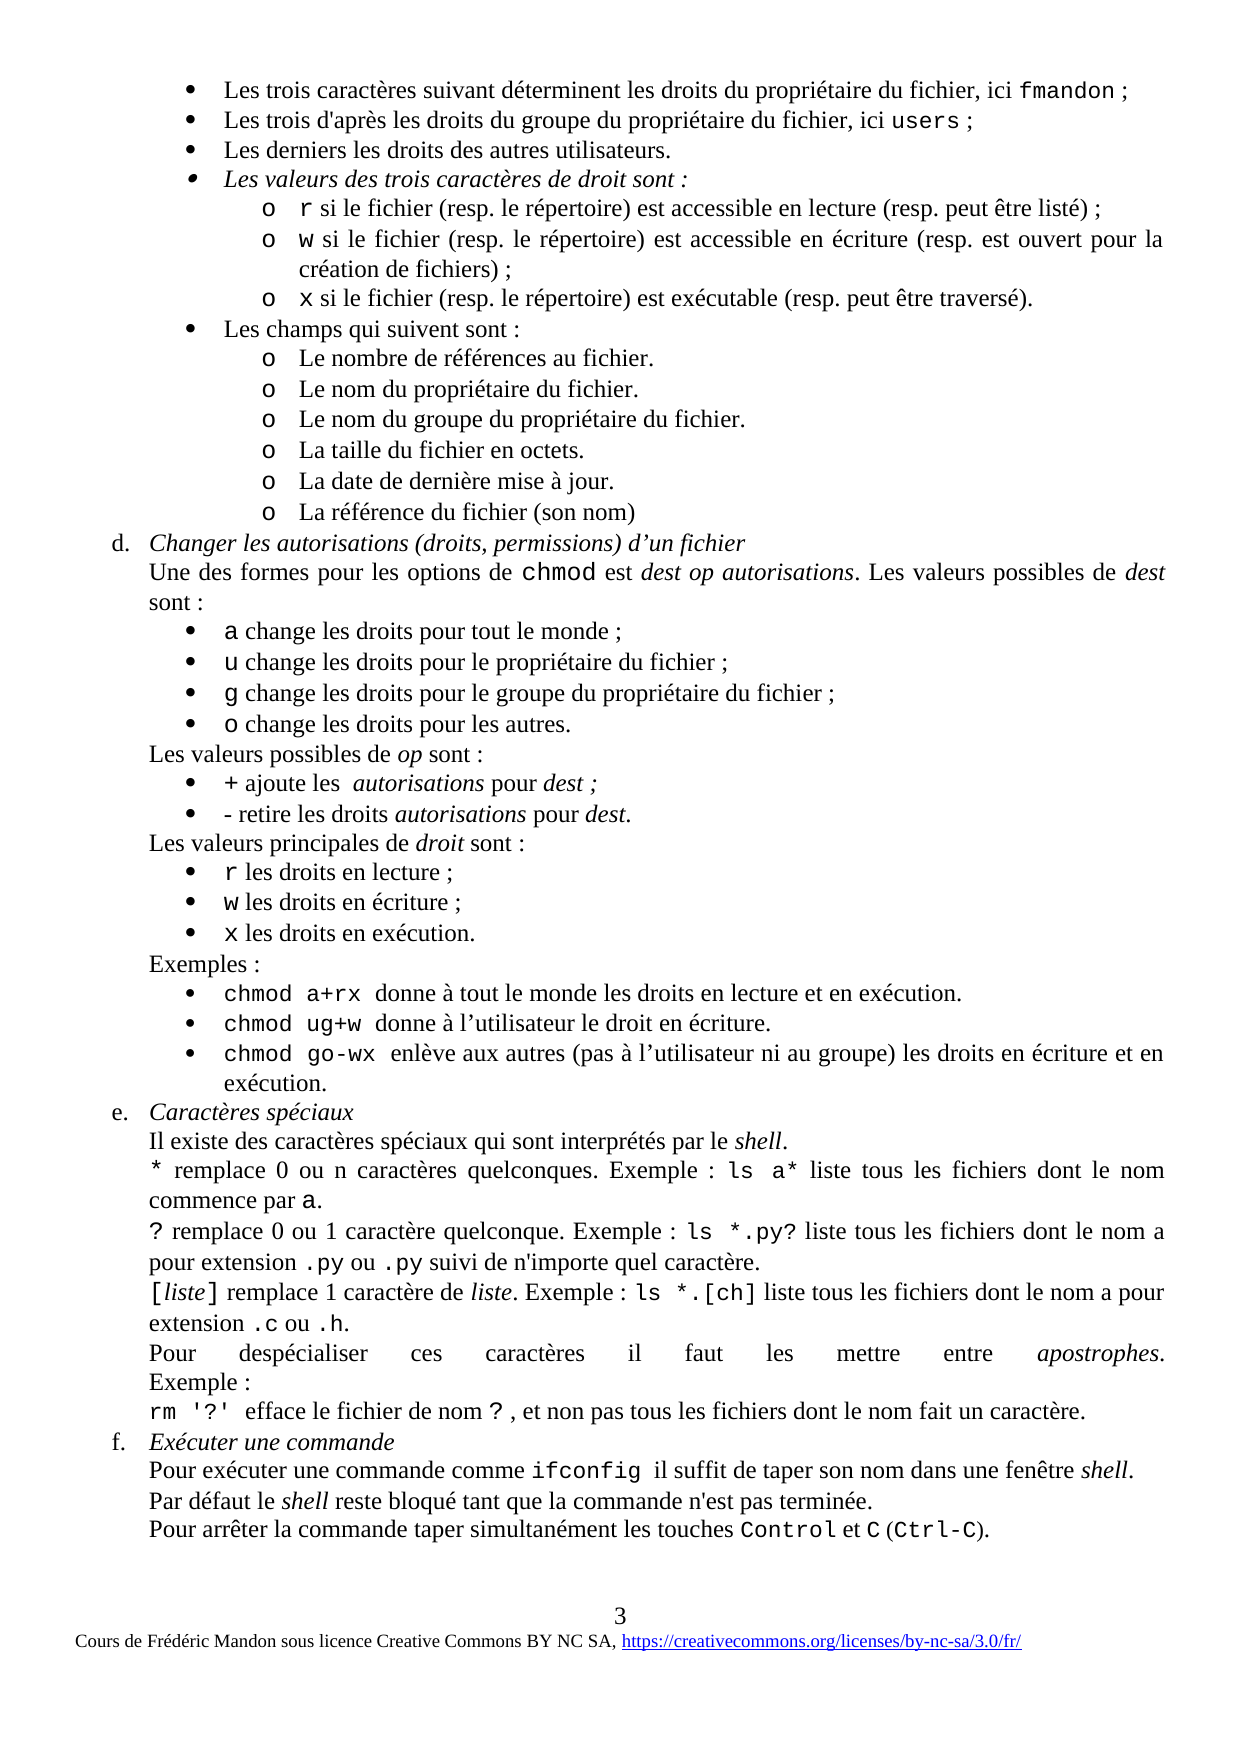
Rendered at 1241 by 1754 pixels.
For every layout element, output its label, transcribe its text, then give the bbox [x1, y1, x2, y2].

list o change les droits pour les autres. [186, 709, 1165, 739]
text Il existe des caractères spéciaux qui sont interprétés par le shell. [149, 1126, 1165, 1155]
list r si le fichier (resp. le répertoire) est accessible en lecture (resp. peut être listé) ; [261, 193, 1165, 224]
list Exécuter une commande [111, 1427, 1165, 1456]
text * remplace 0 ou n caractères quelconques. Exemple : ls a* liste tous les fichiers dont le nom commence par a. [149, 1155, 1165, 1216]
list + ajoute les autorisations pour dest ; [186, 768, 1165, 799]
text Exemples : [149, 949, 1165, 978]
list Changer les autorisations (droits, permissions) d’un fichier [111, 528, 1165, 557]
list w si le fichier (resp. le répertoire) est accessible en écriture (resp. est ouvert pour la création de fichiers) ; [261, 224, 1165, 283]
list a change les droits pour tout le monde ; [186, 616, 1165, 647]
list chmod go-wx enlève aux autres (pas à l’utilisateur ni au groupe) les droits en écriture et en exécution. [186, 1038, 1165, 1097]
list Les valeurs des trois caractères de droit sont : [186, 164, 1165, 193]
list r les droits en lecture ; [186, 857, 1165, 887]
text Une des formes pour les options de chmod est dest op autorisations. Les valeurs possibles de dest sont : [149, 557, 1165, 616]
list - retire les droits autorisations pour dest. [186, 799, 1165, 828]
list Le nombre de références au fichier. [261, 343, 1165, 374]
list Caractères spéciaux [111, 1097, 1165, 1126]
list g change les droits pour le groupe du propriétaire du fichier ; [186, 678, 1165, 709]
text Les valeurs principales de droit sont : [149, 828, 1165, 857]
list Les champs qui suivent sont : [186, 314, 1165, 343]
list w les droits en écriture ; [186, 887, 1165, 918]
list chmod ug+w donne à l’utilisateur le droit en écriture. [186, 1008, 1165, 1038]
text Pour exécuter une commande comme ifconfig il suffit de taper son nom dans une fenêtre shell. [149, 1456, 1165, 1486]
text Pour despécialiser ces caractères il faut les mettre entre apostrophes. Exemple : [149, 1338, 1165, 1396]
list Les trois caractères suivant déterminent les droits du propriétaire du fichier, ici fmandon ; [186, 75, 1165, 105]
list x les droits en exécution. [186, 918, 1165, 949]
list u change les droits pour le propriétaire du fichier ; [186, 647, 1165, 678]
text rm '?' efface le fichier de nom ? , et non pas tous les fichiers dont le nom fait un caractère. [149, 1396, 1165, 1427]
text [liste] remplace 1 caractère de liste. Exemple : ls *.[ch] liste tous les fichiers dont le nom a pour extension .c ou .h. [149, 1277, 1165, 1338]
list Le nom du groupe du propriétaire du fichier. [261, 404, 1165, 435]
list Les trois d'après les droits du groupe du propriétaire du fichier, ici users ; [186, 105, 1165, 135]
list La date de dernière mise à jour. [261, 466, 1165, 497]
text Les valeurs possibles de op sont : [149, 739, 1165, 768]
list La taille du fichier en octets. [261, 435, 1165, 466]
list chmod a+rx donne à tout le monde les droits en lecture et en exécution. [186, 978, 1165, 1008]
text Par défaut le shell reste bloqué tant que la commande n'est pas terminée. [149, 1486, 1165, 1514]
list Les derniers les droits des autres utilisateurs. [186, 135, 1165, 164]
text Pour arrêter la commande taper simultanément les touches Control et C (Ctrl-C). [149, 1514, 1165, 1545]
text ? remplace 0 ou 1 caractère quelconque. Exemple : ls *.py? liste tous les fichiers dont le nom a pour extension .py ou .py suivi de n'importe quel caractère. [149, 1216, 1165, 1277]
list La référence du fichier (son nom) [261, 497, 1165, 528]
list x si le fichier (resp. le répertoire) est exécutable (resp. peut être traversé). [261, 283, 1165, 314]
list Le nom du propriétaire du fichier. [261, 374, 1165, 404]
